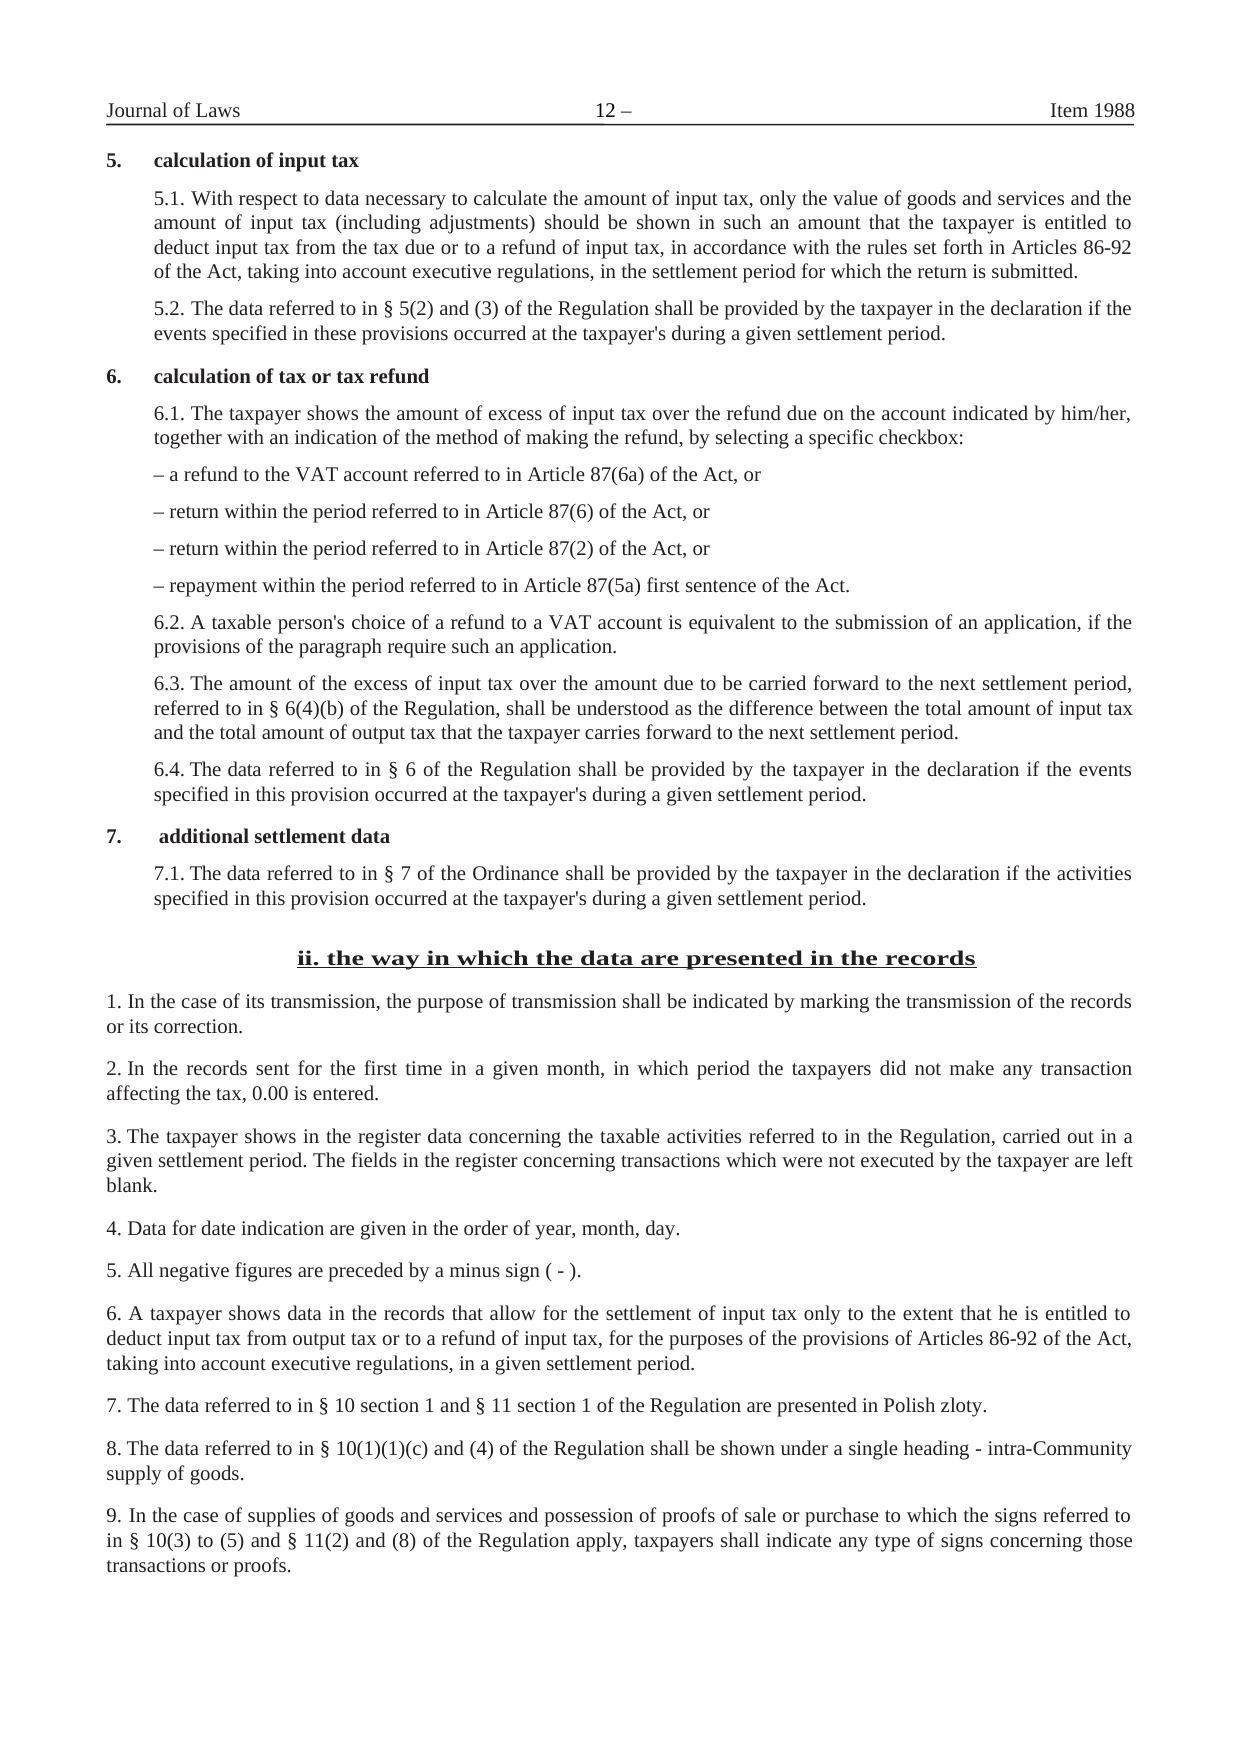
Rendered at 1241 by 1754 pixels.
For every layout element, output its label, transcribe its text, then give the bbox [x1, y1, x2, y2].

list repayment within the period referred to in Article 87(5a) first sentence of the Act. [153, 573, 1148, 597]
list The data referred to in § 6 of the Regulation shall be provided by the taxpayer in the declaration if the events specified in this provision occurred at the taxpayer's during a given settlement period. [153, 757, 1134, 806]
list The data referred to in § 7 of the Ordinance shall be provided by the taxpayer in the declaration if the activities specified in this provision occurred at the taxpayer's during a given settlement period. [153, 861, 1134, 910]
list All negative figures are preceded by a minus sign ( - ). [106, 1258, 1148, 1282]
list In the records sent for the first time in a given month, in which period the taxpayers did not make any transaction affecting the tax, 0.00 is entered. [106, 1056, 1134, 1105]
subtitle additional settlement data [106, 824, 1148, 848]
list With respect to data necessary to calculate the amount of input tax, only the value of goods and services and the amount of input tax (including adjustments) should be shown in such an amount that the taxpayer is entitled to deduct input tax from the tax due or to a refund of input tax, in accordance with the rules set forth in Articles 86-92 of the Act, taking into account executive regulations, in the settlement period for which the return is submitted. [153, 185, 1134, 283]
list A taxpayer shows data in the records that allow for the settlement of input tax only to the extent that he is entitled to deduct input tax from output tax or to a refund of input tax, for the purposes of the provisions of Articles 86-92 of the Act, taking into account executive regulations, in a given settlement period. [106, 1301, 1134, 1374]
list The taxpayer shows the amount of excess of input tax over the refund due on the account indicated by him/her, together with an indication of the method of making the refund, by selecting a specific checkbox: [153, 401, 1134, 449]
list In the case of supplies of goods and services and possession of proofs of sale or purchase to which the signs referred to in § 10(3) to (5) and § 11(2) and (8) of the Regulation apply, taxpayers shall indicate any type of signs concerning those transactions or proofs. [106, 1503, 1134, 1577]
subtitle calculation of input tax [106, 148, 1148, 172]
list The taxpayer shows in the register data concerning the taxable activities referred to in the Regulation, carried out in a given settlement period. The fields in the register concerning transactions which were not executed by the taxpayer are left blank. [106, 1123, 1134, 1197]
list A taxable person's choice of a refund to a VAT account is equivalent to the submission of an application, if the provisions of the paragraph require such an application. [153, 609, 1134, 658]
list The data referred to in § 5(2) and (3) of the Regulation shall be provided by the taxpayer in the declaration if the events specified in these provisions occurred at the taxpayer's during a given settlement period. [153, 296, 1134, 345]
list The amount of the excess of input tax over the amount due to be carried forward to the next settlement period, referred to in § 6(4)(b) of the Regulation, shall be understood as the difference between the total amount of input tax and the total amount of output tax that the taxpayer carries forward to the next settlement period. [153, 671, 1134, 744]
list Data for date indication are given in the order of year, month, day. [106, 1216, 1148, 1239]
text ii. the way in which the data are presented in the records [138, 946, 1136, 970]
list In the case of its transmission, the purpose of transmission shall be indicated by marking the transmission of the records or its correction. [106, 989, 1134, 1038]
list return within the period referred to in Article 87(2) of the Act, or [153, 536, 1148, 560]
list a refund to the VAT account referred to in Article 87(6a) of the Act, or [153, 462, 1148, 486]
list The data referred to in § 10 section 1 and § 11 section 1 of the Regulation are presented in Polish zloty. [106, 1393, 1148, 1417]
list The data referred to in § 10(1)(1)(c) and (4) of the Regulation shall be shown under a single heading - intra-Community supply of goods. [106, 1436, 1134, 1485]
list return within the period referred to in Article 87(6) of the Act, or [153, 499, 1148, 523]
subtitle calculation of tax or tax refund [106, 364, 1148, 388]
